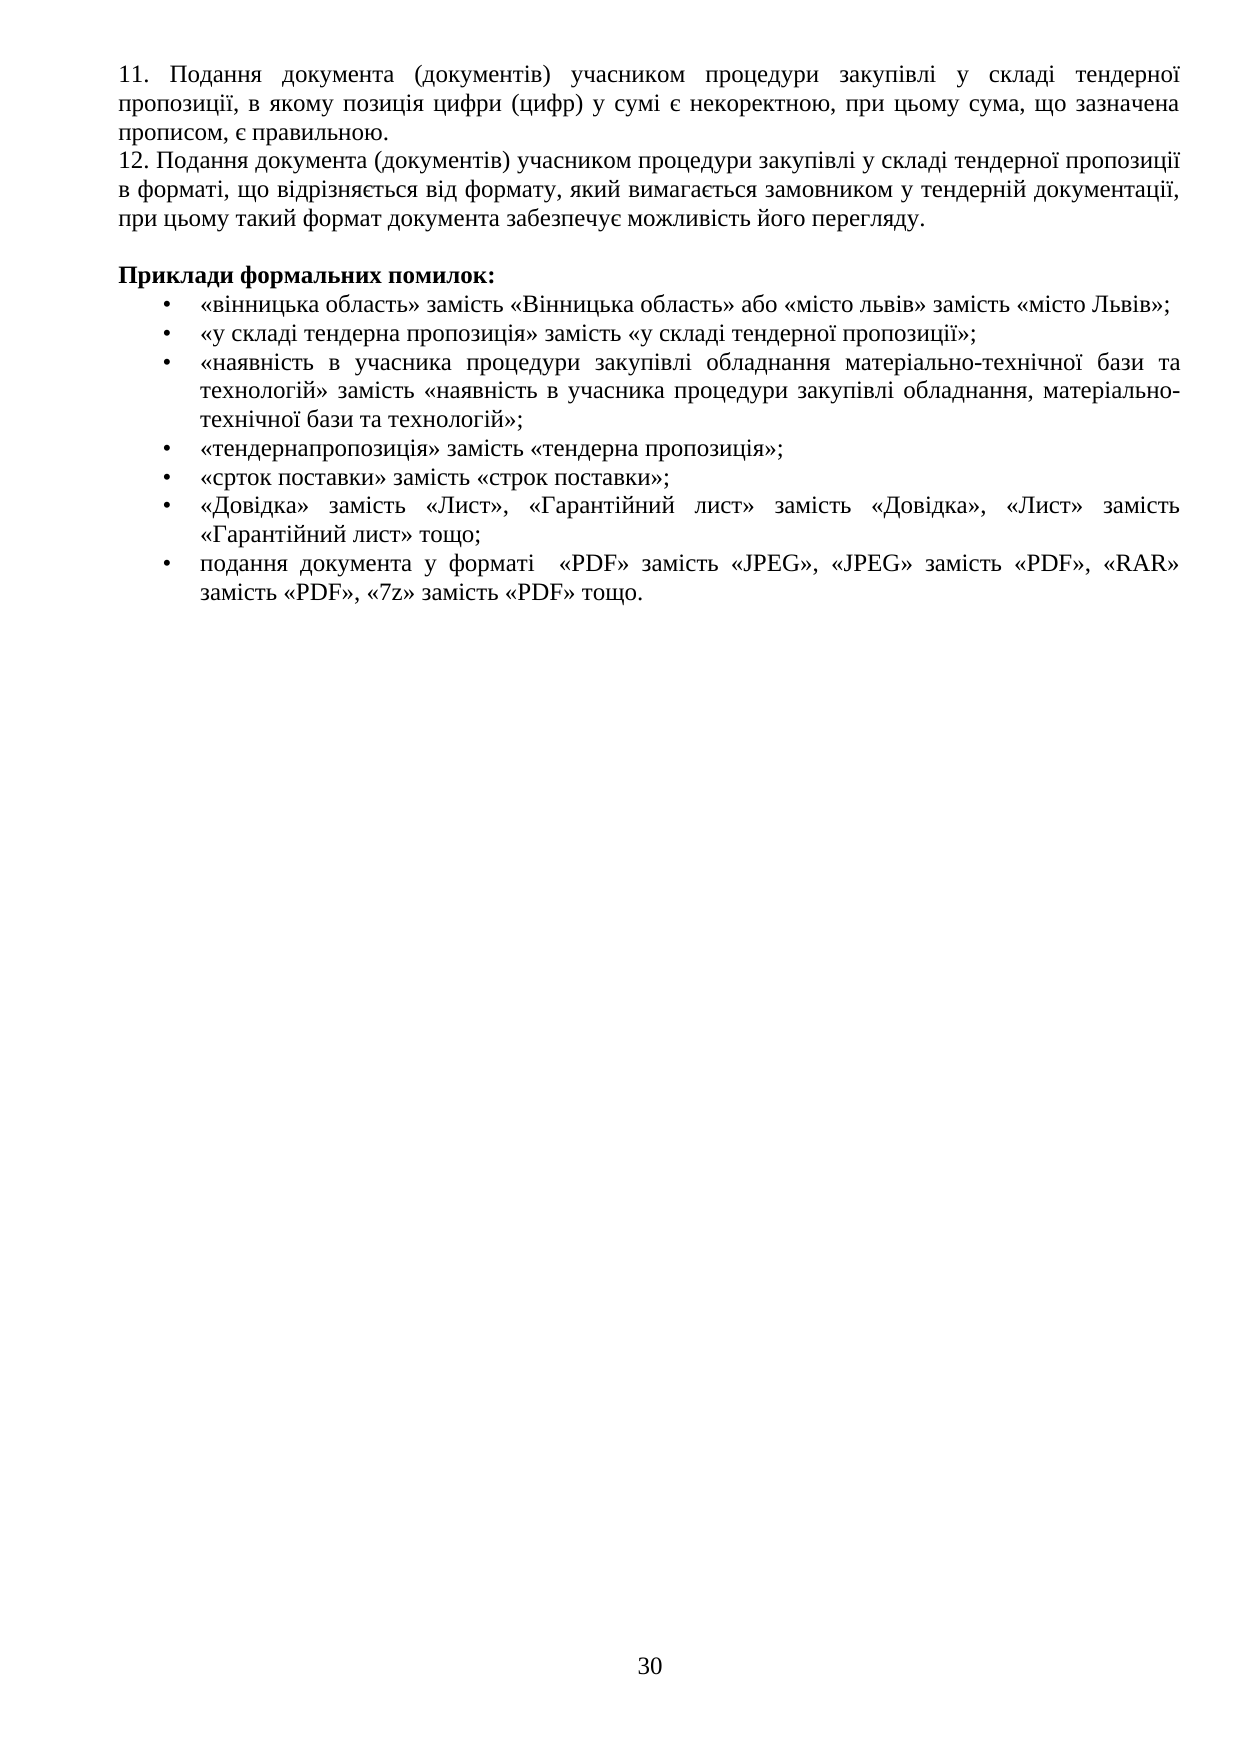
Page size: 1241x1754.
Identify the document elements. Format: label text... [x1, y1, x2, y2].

text 11. Подання документа (документів) учасником процедури закупівлі у складі тендерної пропозиції, в якому позиція цифри (цифр) у сумі є некоректною, при цьому сума, що зазначена прописом, є правильною. [118, 59, 1181, 145]
text 12. Подання документа (документів) учасником процедури закупівлі у складі тендерної пропозиції в форматі, що відрізняється від формату, який вимагається замовником у тендерній документації, при цьому такий формат документа забезпечує можливість його перегляду. [118, 145, 1181, 232]
list «Довідка» замість «Лист», «Гарантійний лист» замість «Довідка», «Лист» замість «Гарантійний лист» тощо; [162, 490, 1181, 548]
text Приклади формальних помилок: [118, 260, 1181, 289]
list «наявність в учасника процедури закупівлі обладнання матеріально-технічної бази та технологій» замість «наявність в учасника процедури закупівлі обладнання, матеріально-технічної бази та технологій»; [162, 347, 1181, 433]
list «срток поставки» замість «строк поставки»; [162, 462, 1181, 490]
list подання документа у форматі «PDF» замість «JPEG», «JPEG» замість «PDF», «RAR» замість «PDF», «7z» замість «PDF» тощо. [162, 548, 1181, 605]
list «у складі тендерна пропозиція» замість «у складі тендерної пропозиції»; [162, 318, 1181, 347]
list «тендернапропозиція» замість «тендерна пропозиція»; [162, 433, 1181, 462]
list «вінницька область» замість «Вінницька область» або «місто львів» замість «місто Львів»; [162, 289, 1181, 318]
